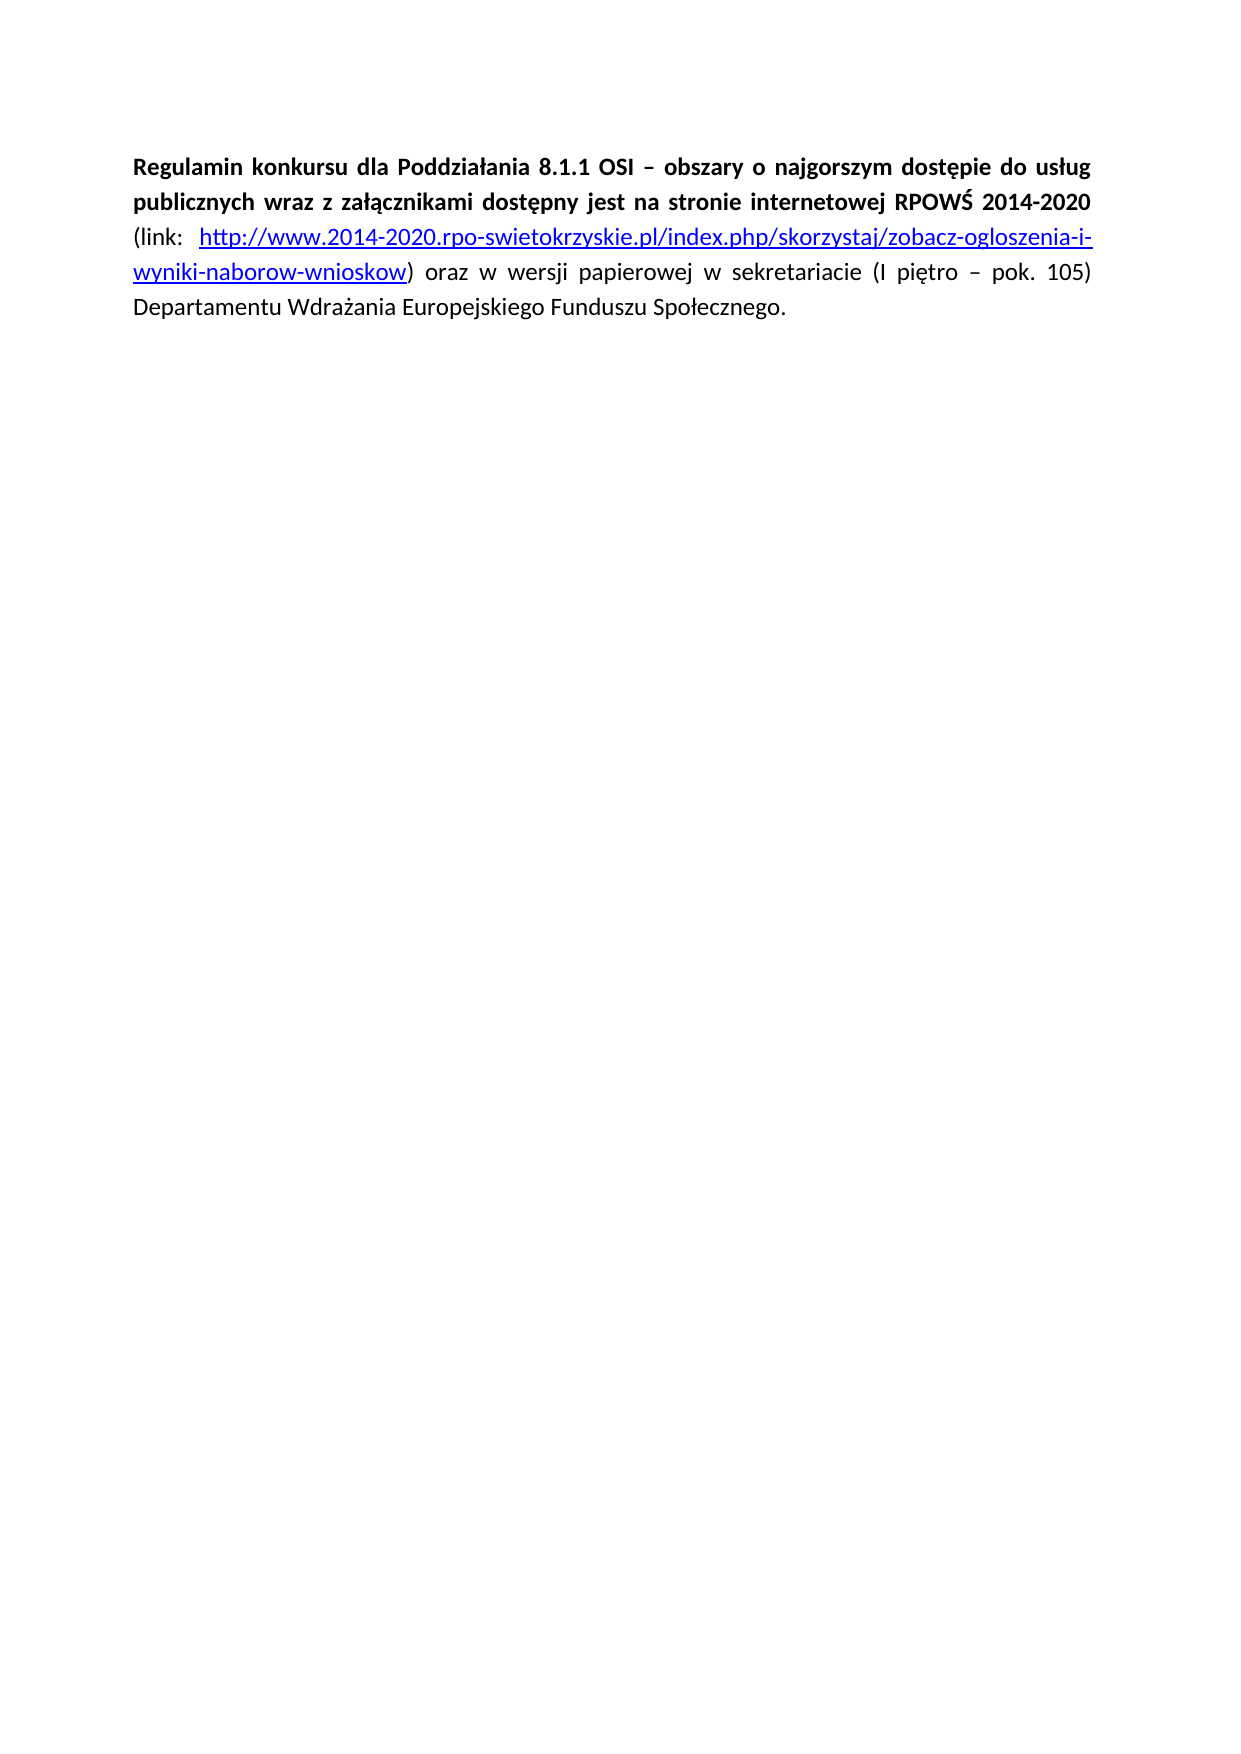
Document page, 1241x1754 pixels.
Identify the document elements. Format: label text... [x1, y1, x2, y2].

text Regulamin konkursu dla Poddziałania 8.1.1 OSI – obszary o najgorszym dostępie do usług publicznych wraz z załącznikami dostępny jest na stronie internetowej RPOWŚ 2014-2020 (link: http://www.2014-2020.rpo-swietokrzyskie.pl/index.php/skorzystaj/zobacz-ogloszenia-i-wyniki-naborow-wnioskow) oraz w wersji papierowej w sekretariacie (I piętro – pok. 105) Departamentu Wdrażania Europejskiego Funduszu Społecznego. [133, 151, 1093, 321]
